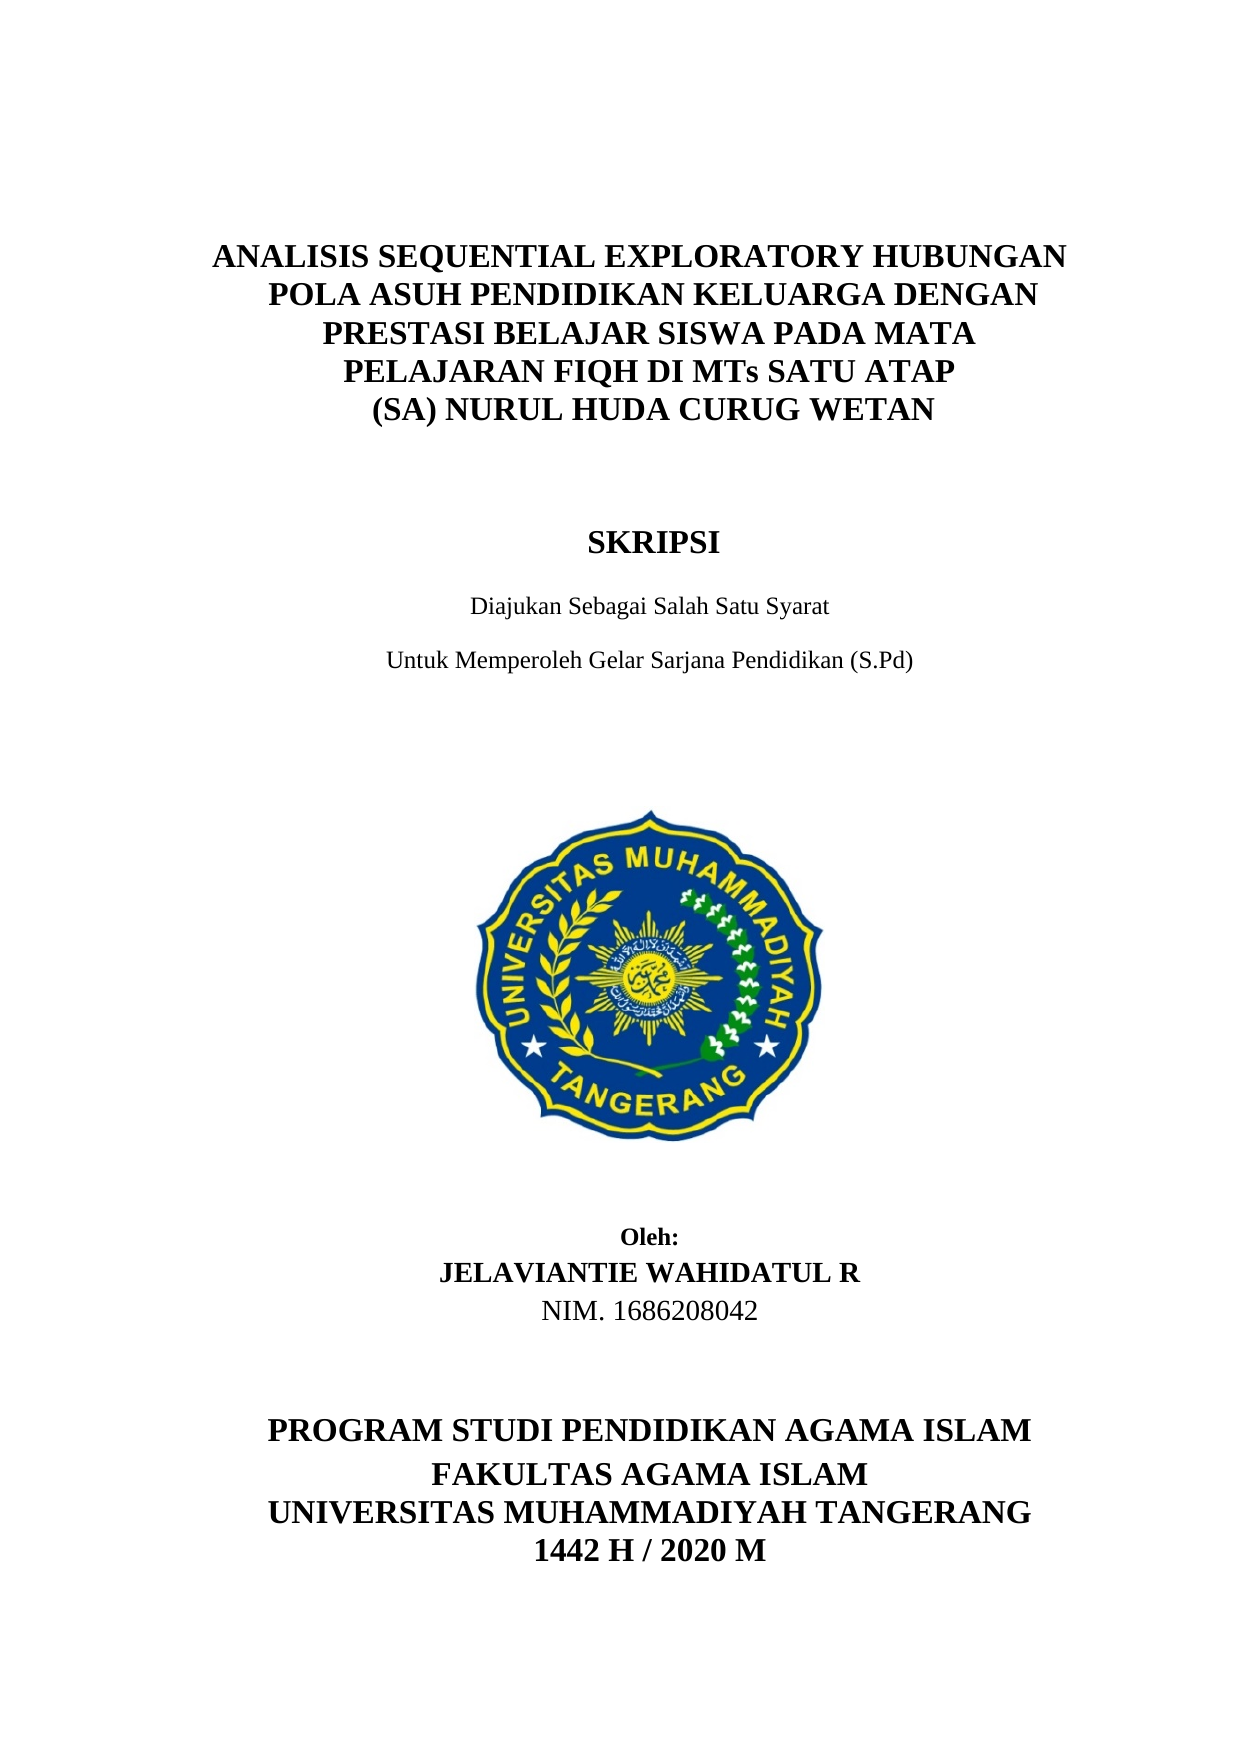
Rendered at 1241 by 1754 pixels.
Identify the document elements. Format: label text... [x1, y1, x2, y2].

text NIM. 1686208042 PROGRAM STUDI PENDIDIKAN AGAMA ISLAM [236, 1293, 1063, 1448]
text FAKULTAS AGAMA ISLAM [236, 1454, 1063, 1492]
text ANALISIS SEQUENTIAL EXPLORATORY HUBUNGAN POLA ASUH PENDIDIKAN KELUARGA DENGAN PRESTASI BELAJAR SISWA PADA MATA PELAJARAN FIQH DI MTs SATU ATAP (SA) NURUL HUDA CURUG WETAN [208, 236, 1071, 428]
text Untuk Memperoleh Gelar Sarjana Pendidikan (S.Pd) [236, 645, 1063, 674]
text SKRIPSI [236, 522, 1063, 560]
text UNIVERSITAS MUHAMMADIYAH TANGERANG [236, 1492, 1063, 1531]
picture [473, 806, 826, 1143]
text 1442 H / 2020 M [236, 1531, 1063, 1569]
text Oleh: [236, 1222, 1063, 1251]
text Diajukan Sebagai Salah Satu Syarat [236, 591, 1063, 620]
text JELAVIANTIE WAHIDATUL R [236, 1255, 1063, 1288]
